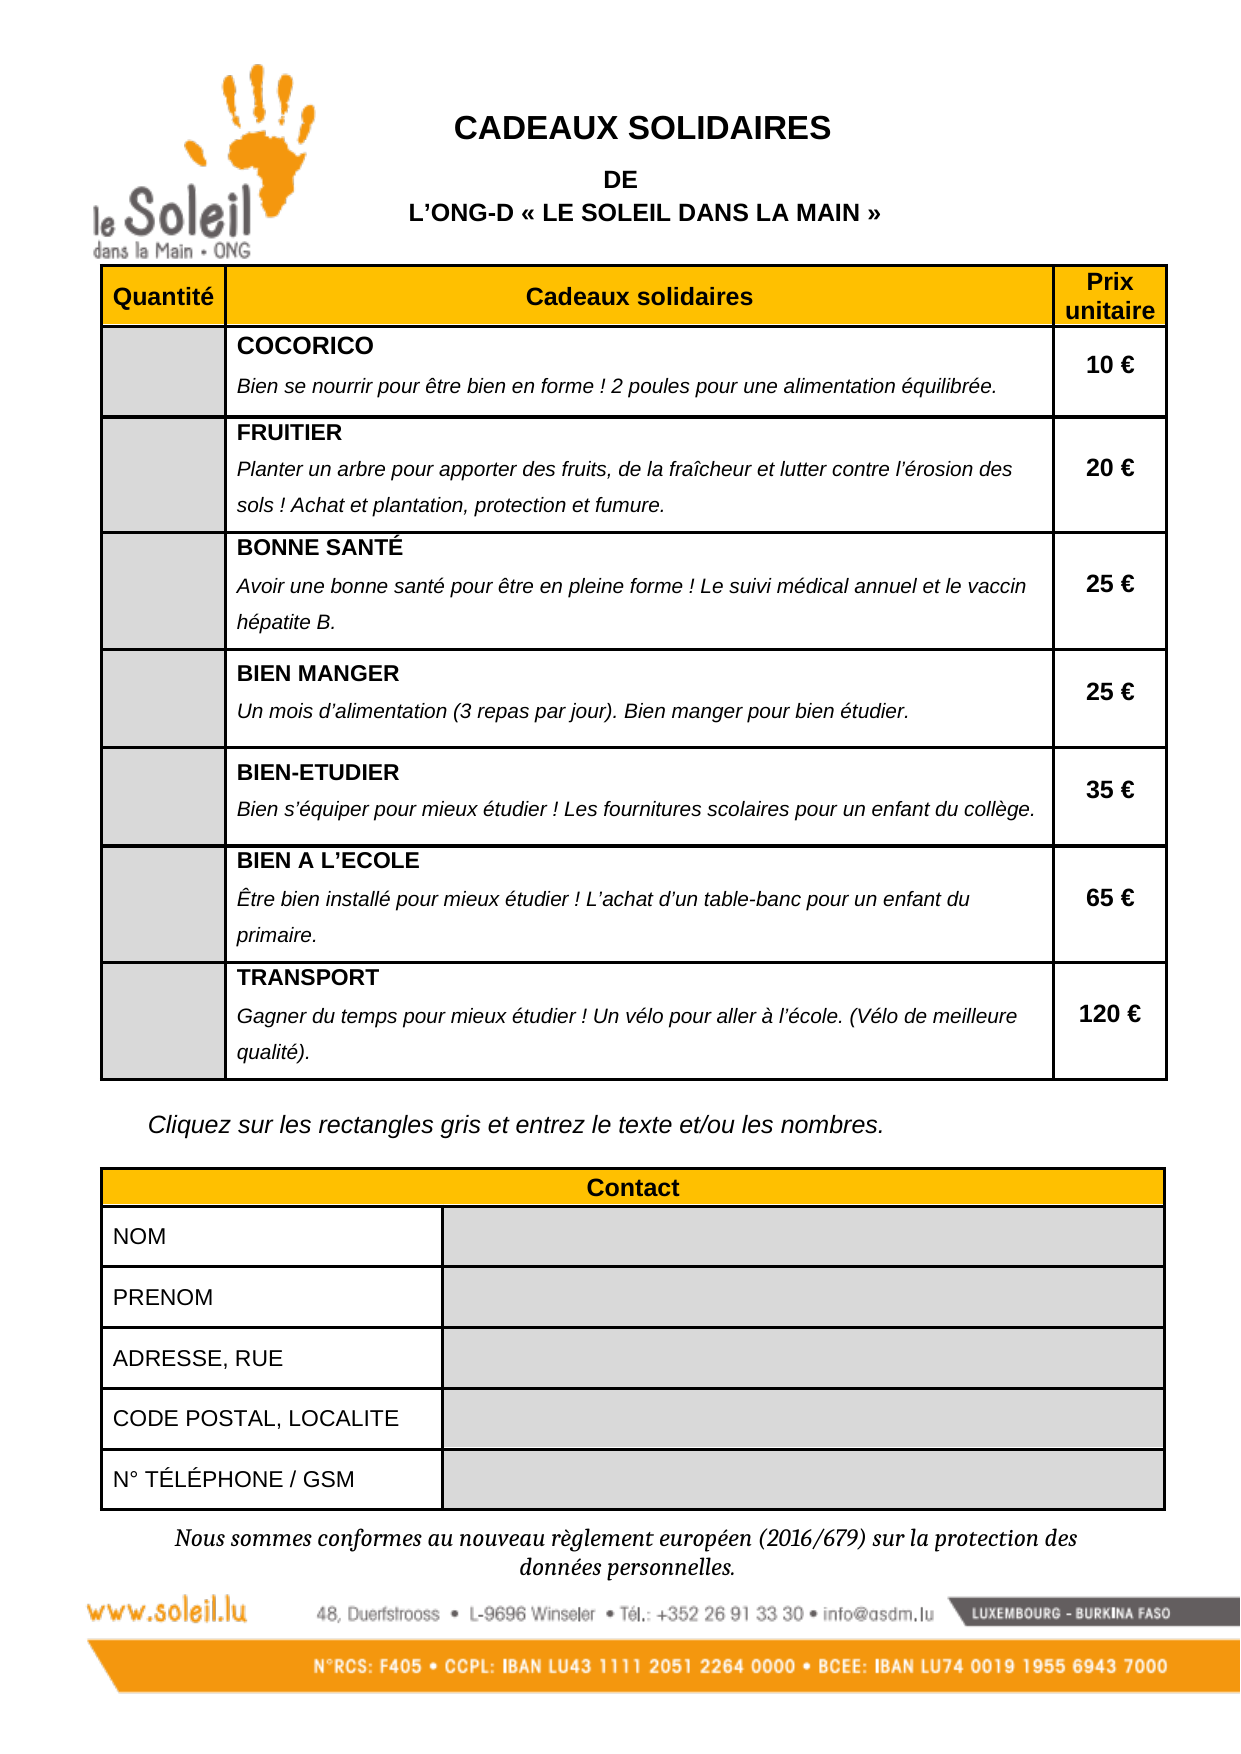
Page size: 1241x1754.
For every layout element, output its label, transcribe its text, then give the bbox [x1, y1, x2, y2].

table_cell [103, 651, 224, 746]
table_cell [103, 419, 224, 531]
table_cell [103, 964, 224, 1078]
table_cell BIEN MANGER Un mois d’alimentation (3 repas par jour). Bien manger pour bien étudier. [227, 651, 1052, 746]
table_cell 35 € [1055, 749, 1165, 844]
table_cell [444, 1329, 1163, 1387]
table_cell NOM [103, 1208, 441, 1265]
table_cell [103, 328, 224, 415]
table_cell 65 € [1055, 848, 1165, 961]
table_cell 25 € [1055, 534, 1165, 648]
table_cell BIEN A L’ECOLE Être bien installé pour mieux étudier ! L’achat d’un table-banc pour un enfant du primaire. [227, 848, 1052, 961]
text CADEAUX SOLIDAIRES [148, 108, 1137, 147]
text L’ONG-D « LE SOLEIL DANS LA MAIN » [103, 198, 1138, 227]
table_header Cadeaux solidaires [227, 267, 1052, 324]
table_cell CODE POSTAL, LOCALITE [103, 1390, 441, 1447]
text Cliquez sur les rectangles gris et entrez le texte et/ou les nombres. [148, 1110, 1093, 1138]
table_cell [444, 1268, 1163, 1326]
table_cell PRENOM [103, 1268, 441, 1326]
table_cell 25 € [1055, 651, 1165, 746]
table_cell [103, 848, 224, 961]
table_cell [103, 749, 224, 844]
table_cell TRANSPORT Gagner du temps pour mieux étudier ! Un vélo pour aller à l’école. (Vélo de meilleure qualité). [227, 964, 1052, 1078]
table_cell [444, 1451, 1163, 1508]
table_header Prix unitaire [1055, 267, 1165, 324]
table_cell 10 € [1055, 328, 1165, 415]
table_cell BIEN-ETUDIER Bien s’équiper pour mieux étudier ! Les fournitures scolaires pour un enfant du collège. [227, 749, 1052, 844]
table_header Quantité [103, 267, 224, 324]
table_cell 20 € [1055, 419, 1165, 531]
table_cell 120 € [1055, 964, 1165, 1078]
text Nous sommes conformes au nouveau règlement européen (2016/679) sur la protection des données personnelles. [162, 1524, 1093, 1581]
table_cell [444, 1208, 1163, 1265]
table_cell N° TÉLÉPHONE / GSM [103, 1451, 441, 1508]
table_cell [103, 534, 224, 648]
table_cell BONNE SANTÉ Avoir une bonne santé pour être en pleine forme ! Le suivi médical annuel et le vaccin hépatite B. [227, 534, 1052, 648]
table_header Contact [103, 1170, 1163, 1204]
text DE [103, 165, 1138, 194]
table_cell FRUITIER Planter un arbre pour apporter des fruits, de la fraîcheur et lutter contre l’érosion des sols ! Achat et plantation, protection et fumure. [227, 419, 1052, 531]
table_cell ADRESSE, RUE [103, 1329, 441, 1387]
table_cell [444, 1390, 1163, 1447]
table_cell COCORICO Bien se nourrir pour être bien en forme ! 2 poules pour une alimentation équilibrée. [227, 328, 1052, 415]
